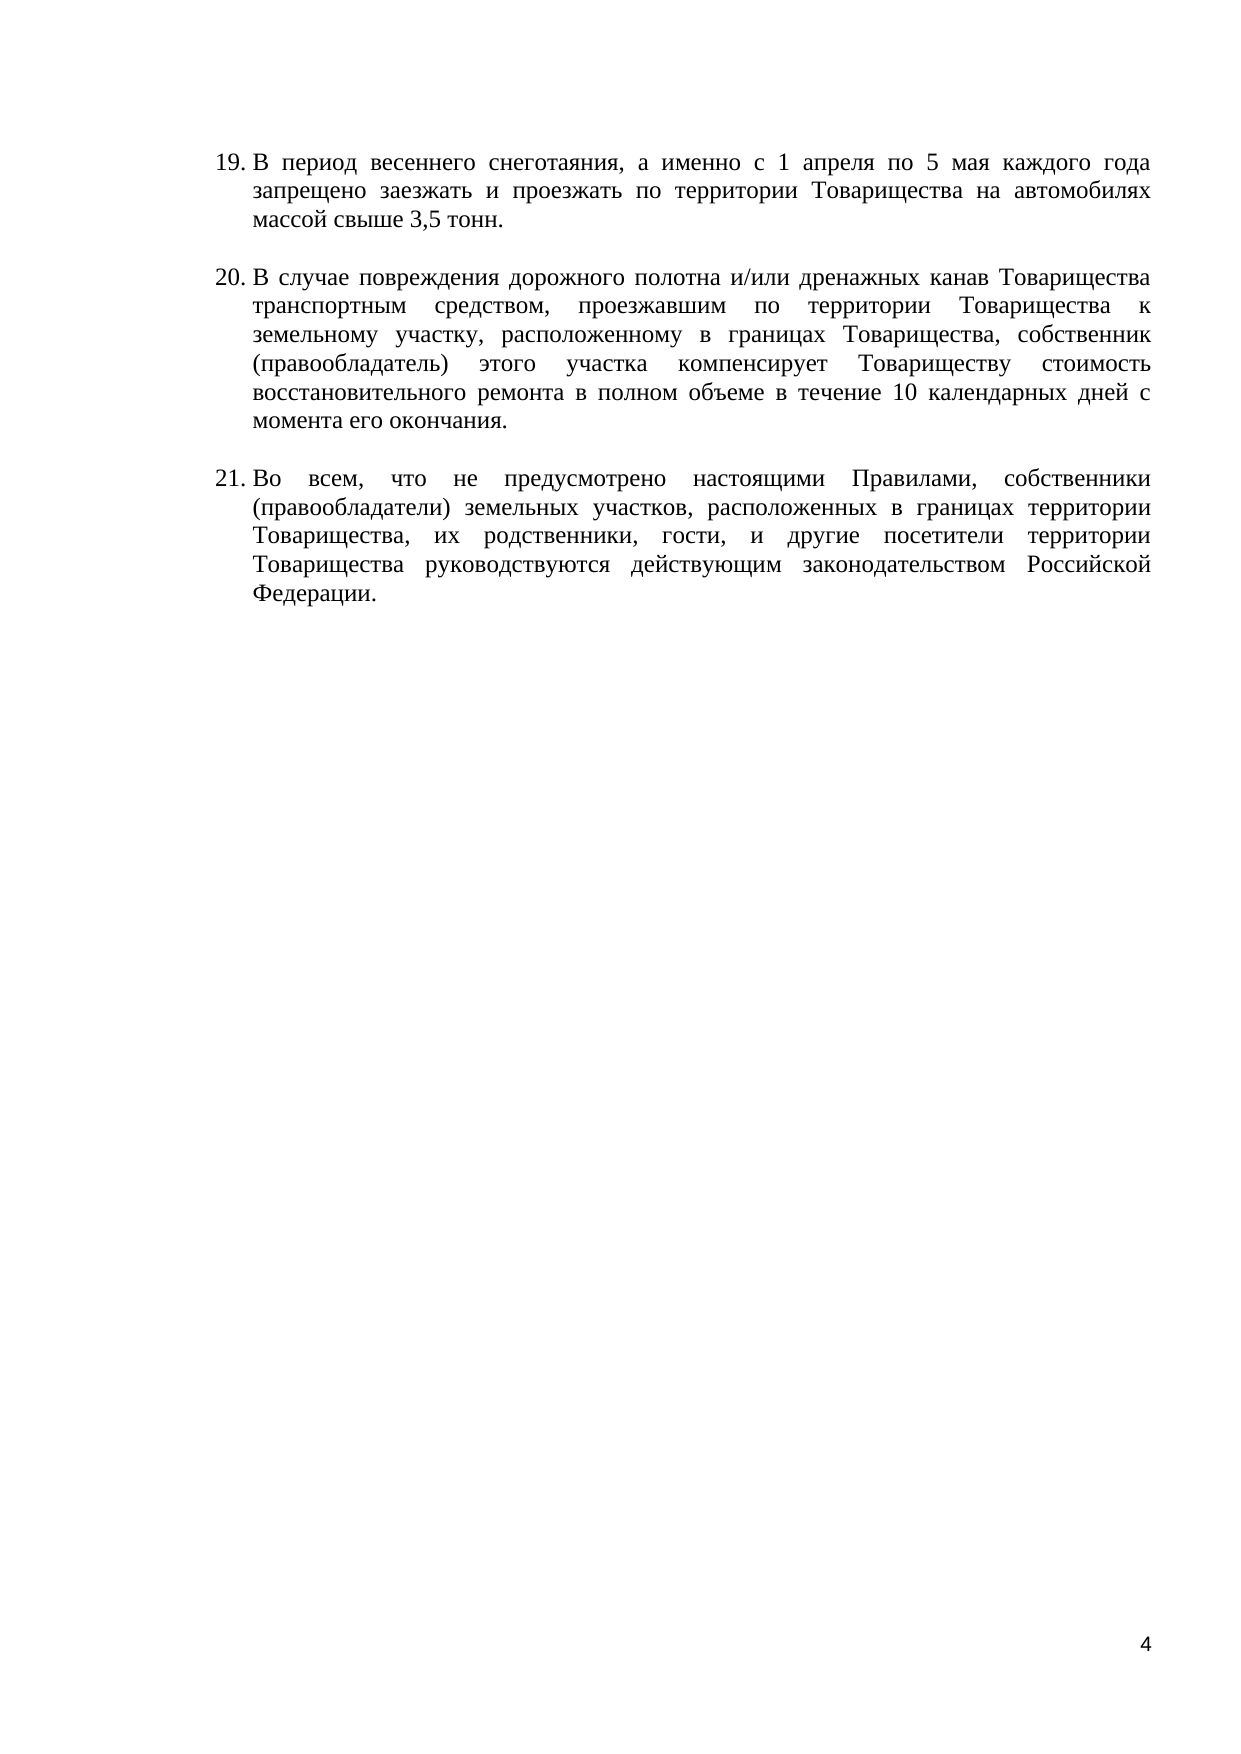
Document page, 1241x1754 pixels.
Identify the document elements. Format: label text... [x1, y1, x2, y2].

list В период весеннего снеготаяния, а именно с 1 апреля по 5 мая каждого года запрещено заезжать и проезжать по территории Товарищества на автомобилях массой свыше 3,5 тонн. [215, 147, 1152, 233]
list В случае повреждения дорожного полотна и/или дренажных канав Товарищества транспортным средством, проезжавшим по территории Товарищества к земельному участку, расположенному в границах Товарищества, собственник (правообладатель) этого участка компенсирует Товариществу стоимость восстановительного ремонта в полном объеме в течение 10 календарных дней с момента его окончания. [215, 262, 1152, 434]
list Во всем, что не предусмотрено настоящими Правилами, собственники (правообладатели) земельных участков, расположенных в границах территории Товарищества, их родственники, гости, и другие посетители территории Товарищества руководствуются действующим законодательством Российской Федерации. [215, 463, 1152, 607]
